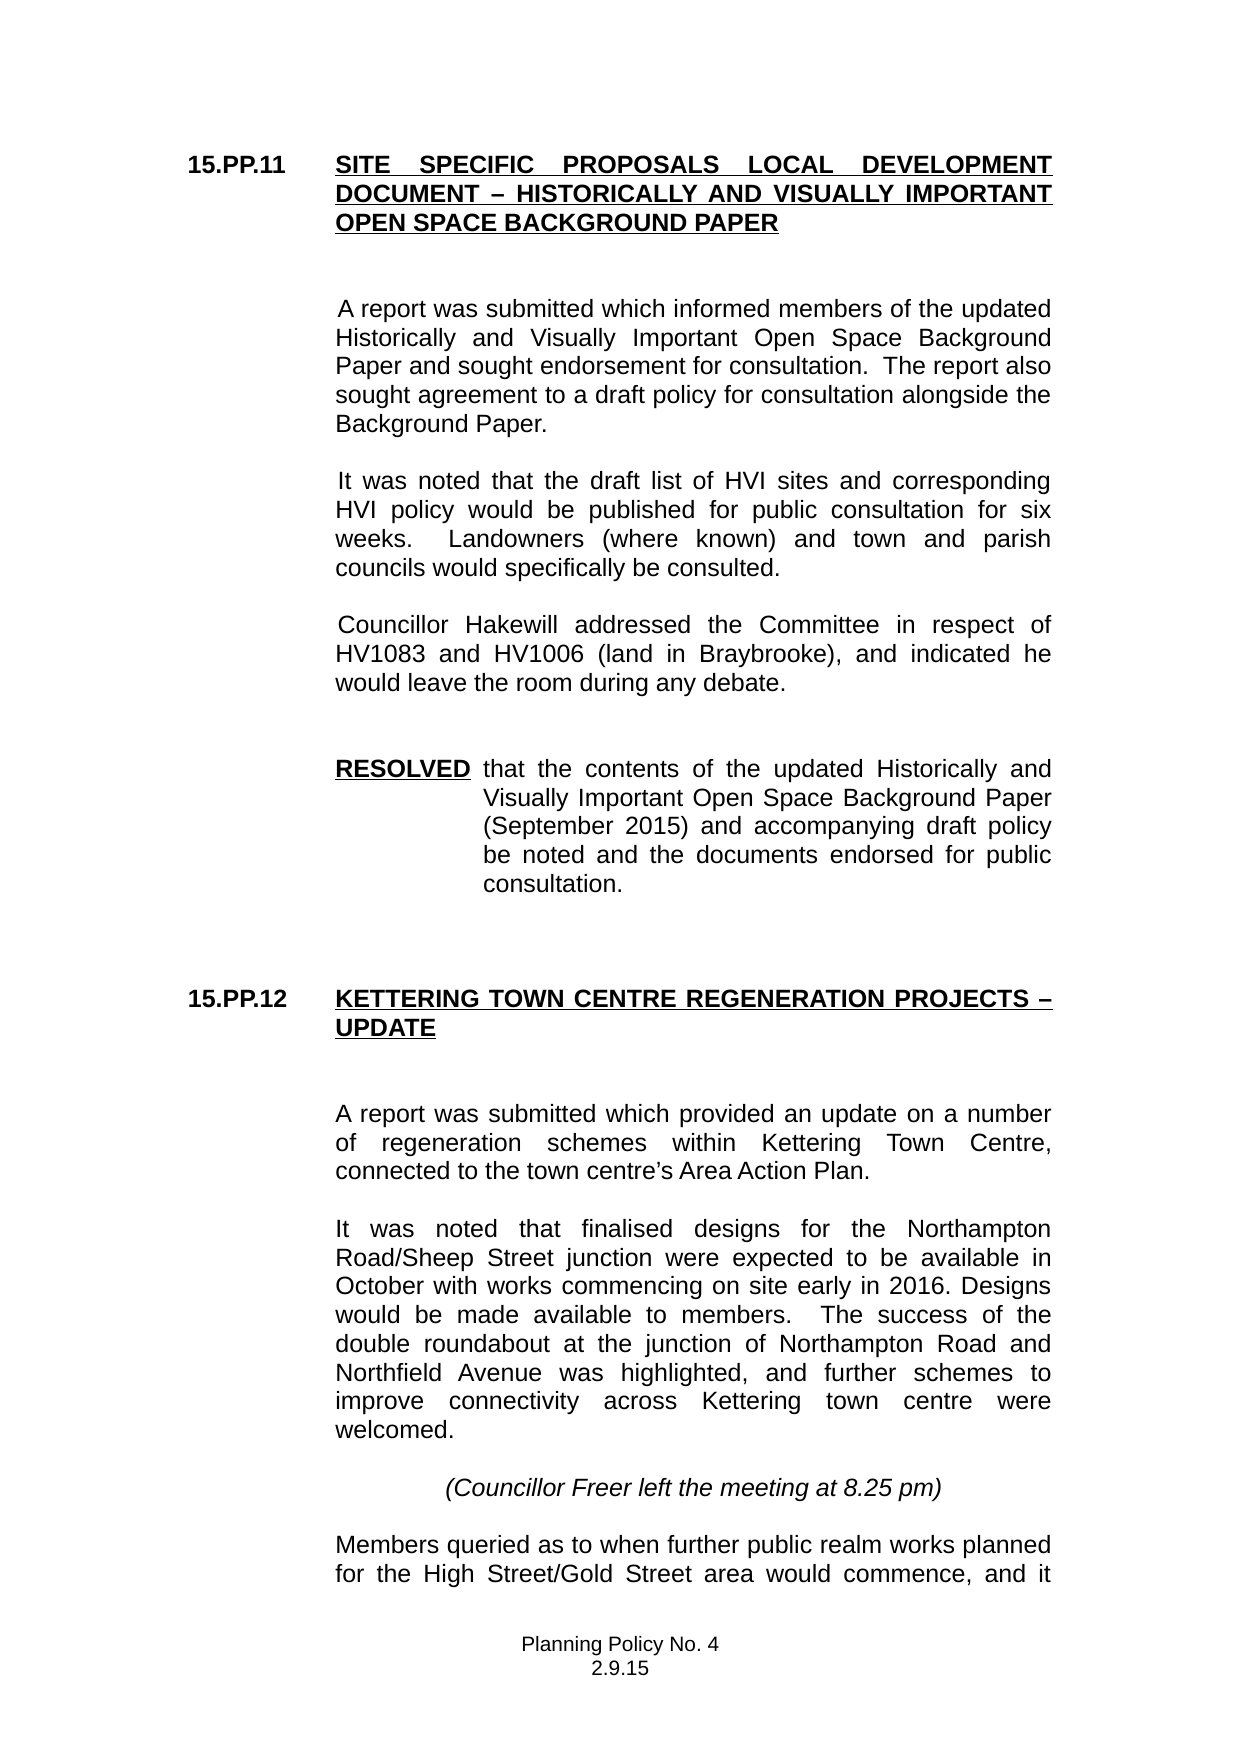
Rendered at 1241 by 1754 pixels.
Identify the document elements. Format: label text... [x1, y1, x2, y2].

text It was noted that the draft list of HVI sites and corresponding HVI policy would be published for public consultation for six weeks. Landowners (where known) and town and parish councils would specifically be consulted. [335, 466, 1053, 581]
text It was noted that finalised designs for the Northampton Road/Sheep Street junction were expected to be available in October with works commencing on site early in 2016. Designs would be made available to members. The success of the double roundabout at the junction of Northampton Road and Northfield Avenue was highlighted, and further schemes to improve connectivity across Kettering town centre were welcomed. [188, 1214, 1053, 1444]
text A report was submitted which provided an update on a number of regeneration schemes within Kettering Town Centre, connected to the town centre’s Area Action Plan. [188, 1099, 1053, 1185]
text RESOLVED that the contents of the updated Historically and Visually Important Open Space Background Paper (September 2015) and accompanying draft policy be noted and the documents endorsed for public consultation. [335, 754, 1053, 897]
text (Councillor Freer left the meeting at 8.25 pm) [335, 1472, 1053, 1501]
text 15.PP.12 KETTERING TOWN CENTRE REGENERATION PROJECTS – UPDATE [188, 984, 1053, 1041]
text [335, 1530, 1053, 1587]
text Councillor Hakewill addressed the Committee in respect of HV1083 and HV1006 (land in Braybrooke), and indicated he would leave the room during any debate. [335, 610, 1053, 696]
text A report was submitted which informed members of the updated Historically and Visually Important Open Space Background Paper and sought endorsement for consultation. The report also sought agreement to a draft policy for consultation alongside the Background Paper. [335, 294, 1053, 437]
text 15.PP.11 SITE SPECIFIC PROPOSALS LOCAL DEVELOPMENT DOCUMENT – HISTORICALLY AND VISUALLY IMPORTANT OPEN SPACE BACKGROUND PAPER [187, 150, 1053, 236]
